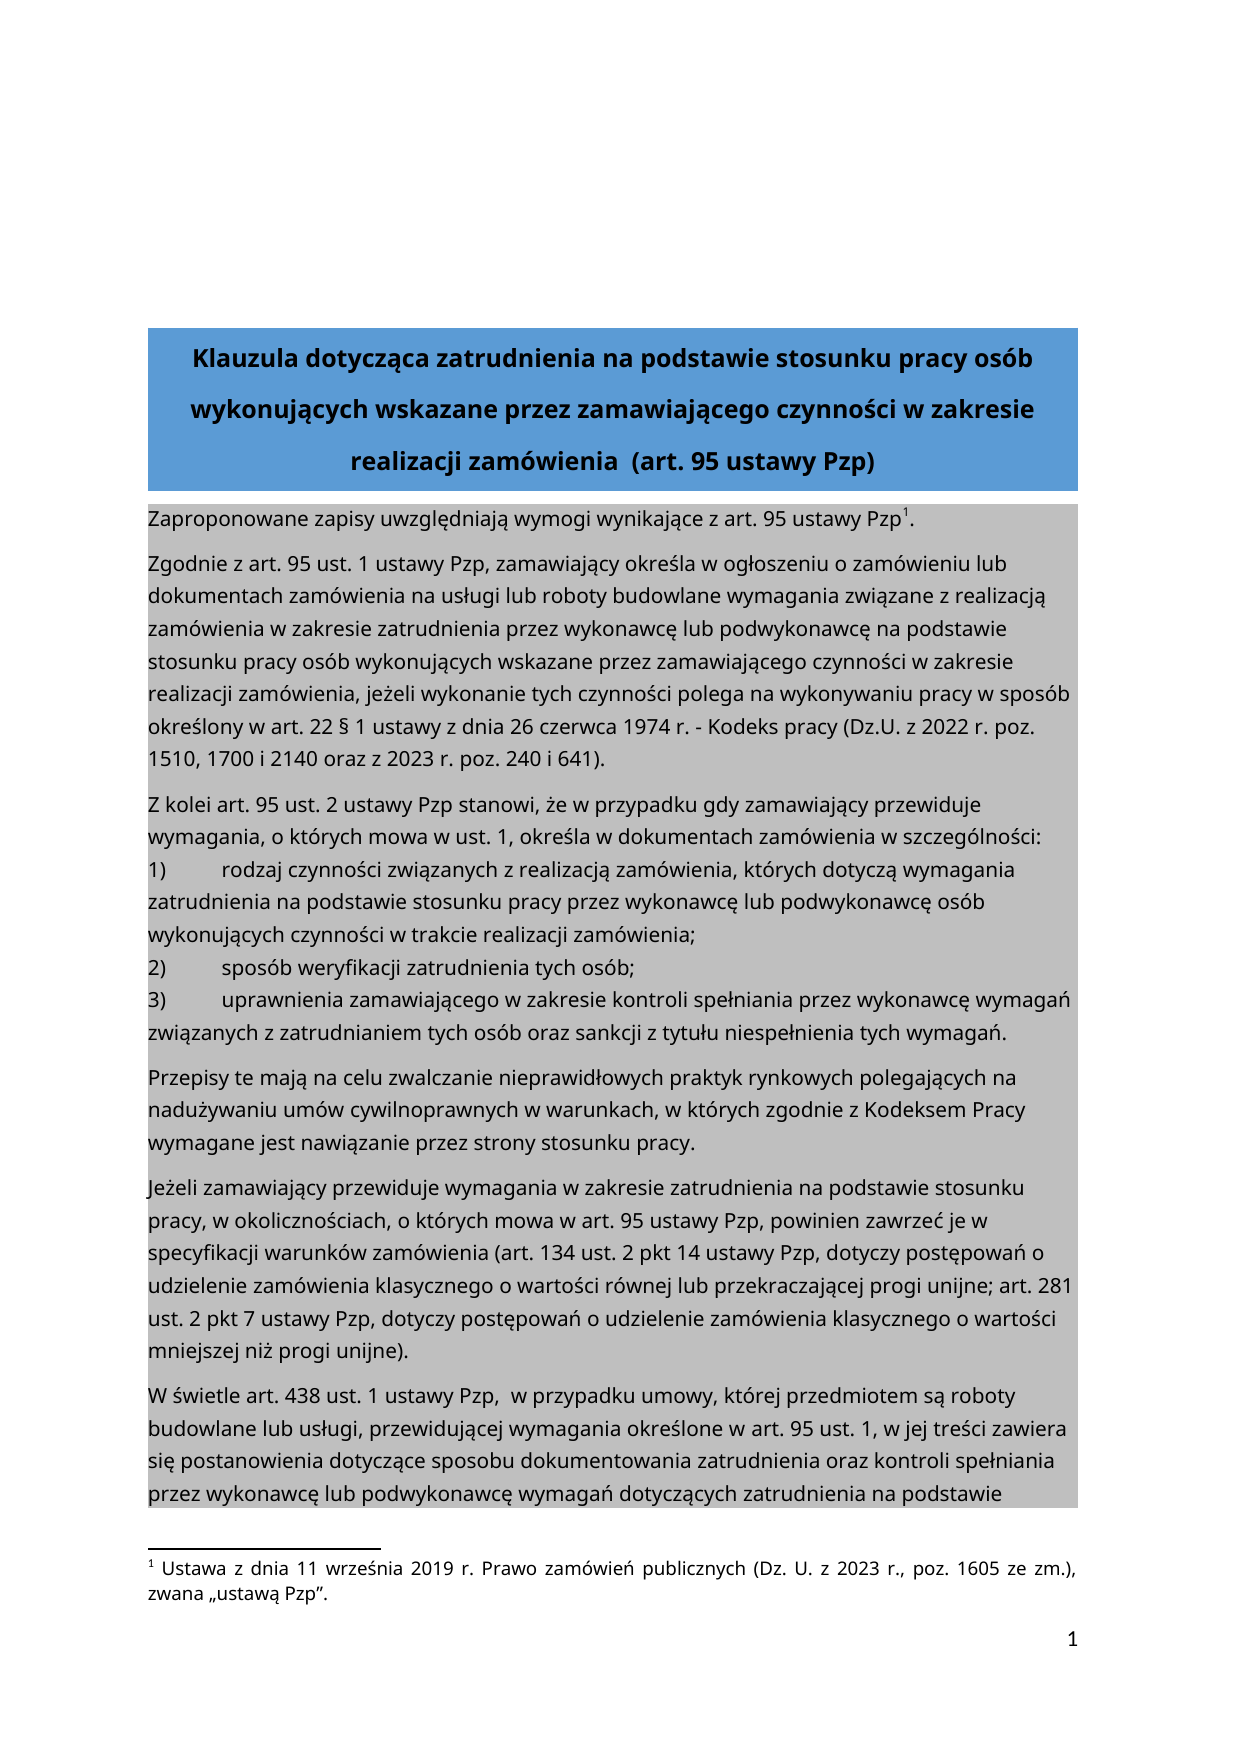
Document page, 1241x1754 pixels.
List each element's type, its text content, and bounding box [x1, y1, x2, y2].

text Zgodnie z art. 95 ust. 1 ustawy Pzp, zamawiający określa w ogłoszeniu o zamówieniu lub dokumentach zamówienia na usługi lub roboty budowlane wymagania związane z realizacją zamówienia w zakresie zatrudnienia przez wykonawcę lub podwykonawcę na podstawie stosunku pracy osób wykonujących wskazane przez zamawiającego czynności w zakresie realizacji zamówienia, jeżeli wykonanie tych czynności polega na wykonywaniu pracy w sposób określony w art. 22 § 1 ustawy z dnia 26 czerwca 1974 r. - Kodeks pracy (Dz.U. z 2022 r. poz. 1510, 1700 i 2140 oraz z 2023 r. poz. 240 i 641). [148, 549, 1078, 773]
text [148, 1381, 1078, 1508]
text Jeżeli zamawiający przewiduje wymagania w zakresie zatrudnienia na podstawie stosunku pracy, w okolicznościach, o których mowa w art. 95 ustawy Pzp, powinien zawrzeć je w specyfikacji warunków zamówienia (art. 134 ust. 2 pkt 14 ustawy Pzp, dotyczy postępowań o udzielenie zamówienia klasycznego o wartości równej lub przekraczającej progi unijne; art. 281 ust. 2 pkt 7 ustawy Pzp, dotyczy postępowań o udzielenie zamówienia klasycznego o wartości mniejszej niż progi unijne). [148, 1173, 1078, 1365]
text Zaproponowane zapisy uwzględniają wymogi wynikające z art. 95 ustawy Pzp. [148, 504, 1078, 532]
text 3) uprawnienia zamawiającego w zakresie kontroli spełniania przez wykonawcę wymagań związanych z zatrudnianiem tych osób oraz sankcji z tytułu niespełnienia tych wymagań. [148, 985, 1078, 1046]
text 1) rodzaj czynności związanych z realizacją zamówienia, których dotyczą wymagania zatrudnienia na podstawie stosunku pracy przez wykonawcę lub podwykonawcę osób wykonujących czynności w trakcie realizacji zamówienia; [148, 855, 1078, 948]
text 2) sposób weryfikacji zatrudnienia tych osób; [148, 953, 1078, 981]
text Z kolei art. 95 ust. 2 ustawy Pzp stanowi, że w przypadku gdy zamawiający przewiduje wymagania, o których mowa w ust. 1, określa w dokumentach zamówienia w szczególności: [148, 790, 1078, 851]
text Przepisy te mają na celu zwalczanie nieprawidłowych praktyk rynkowych polegających na nadużywaniu umów cywilnoprawnych w warunkach, w których zgodnie z Kodeksem Pracy wymagane jest nawiązanie przez strony stosunku pracy. [148, 1063, 1078, 1157]
table_header Klauzula dotycząca zatrudnienia na podstawie stosunku pracy osób wykonujących wskazane przez zamawiającego czynności w zakresie realizacji zamówienia (art. 95 ustawy Pzp) [149, 329, 1077, 490]
